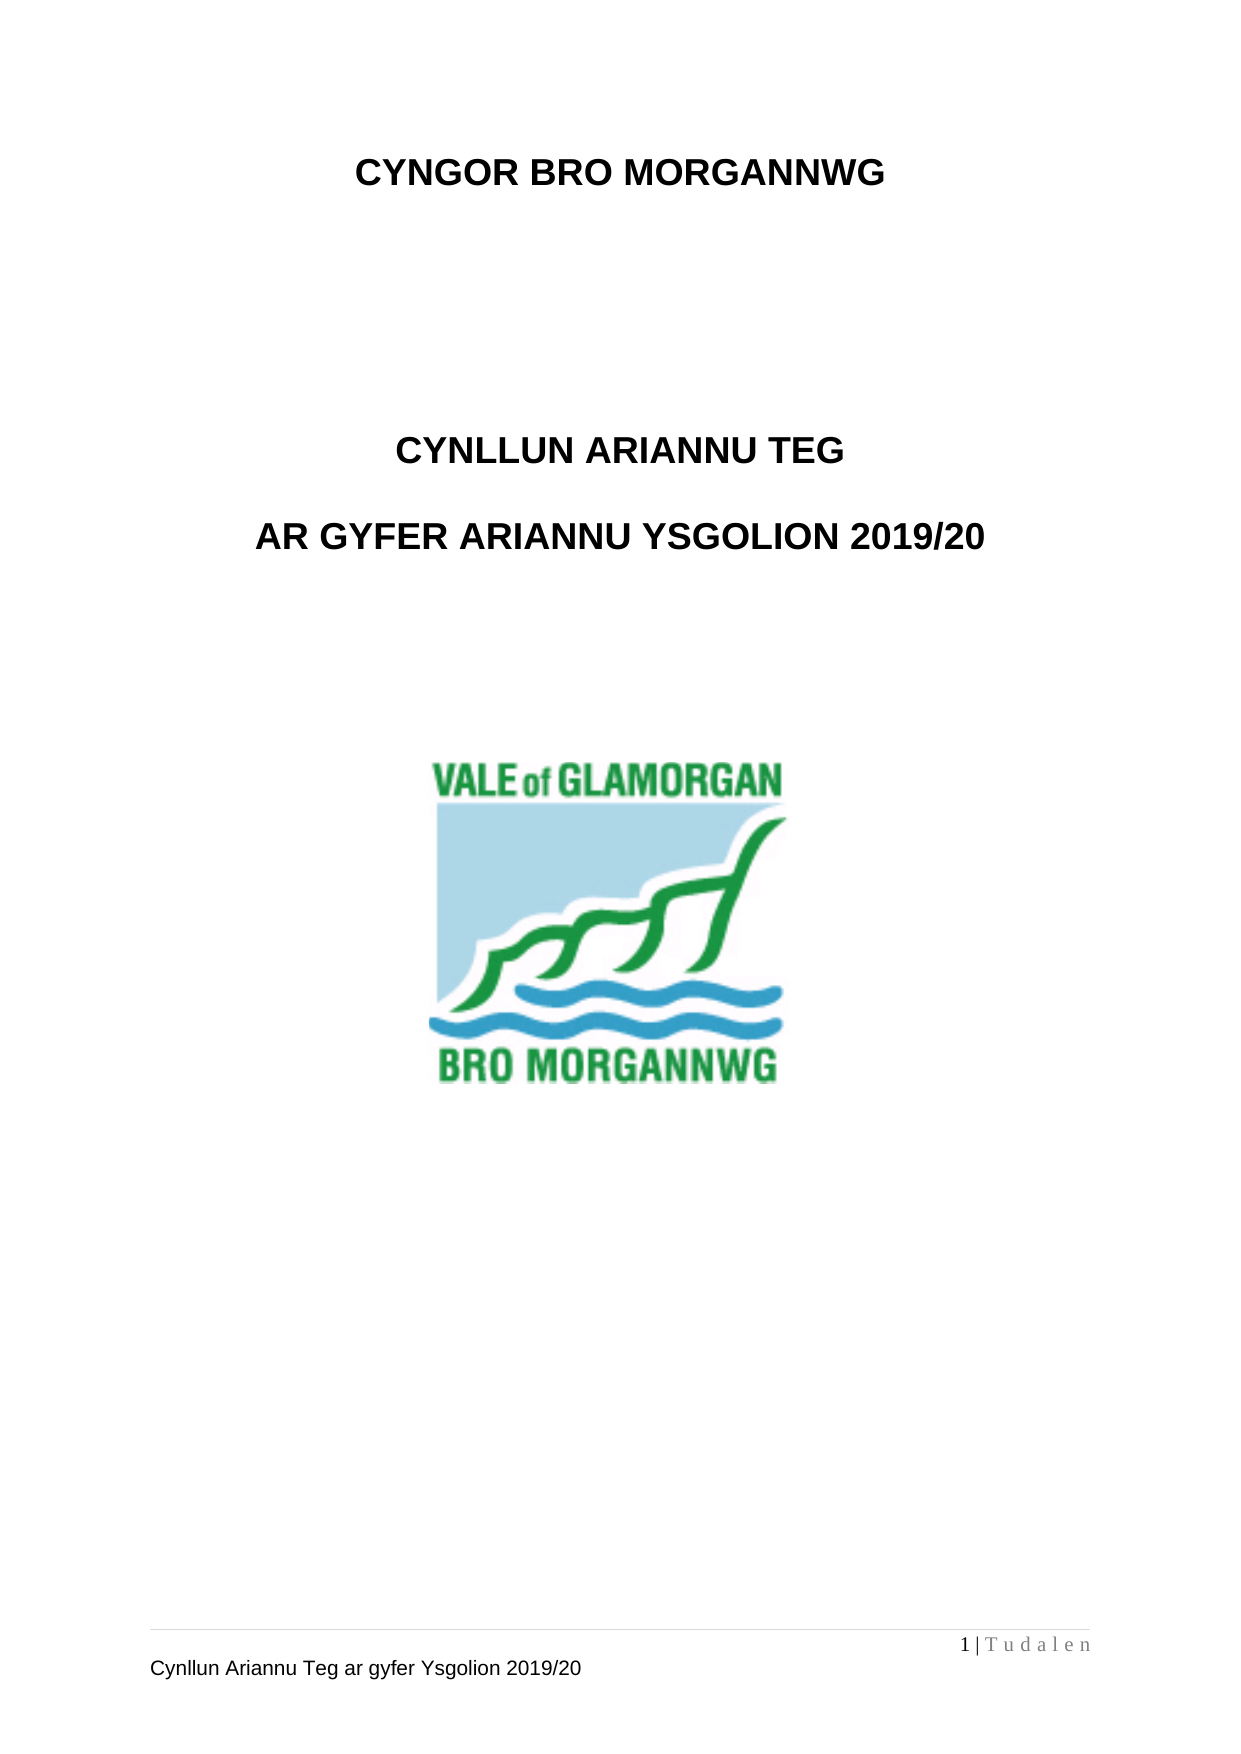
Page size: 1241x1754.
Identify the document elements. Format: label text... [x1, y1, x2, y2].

text CYNLLUN ARIANNU TEG [150, 428, 1090, 471]
text AR GYFER ARIANNU YSGOLION 2019/20 [150, 514, 1090, 557]
picture [428, 762, 789, 1084]
text CYNGOR BRO MORGANNWG [150, 150, 1090, 193]
